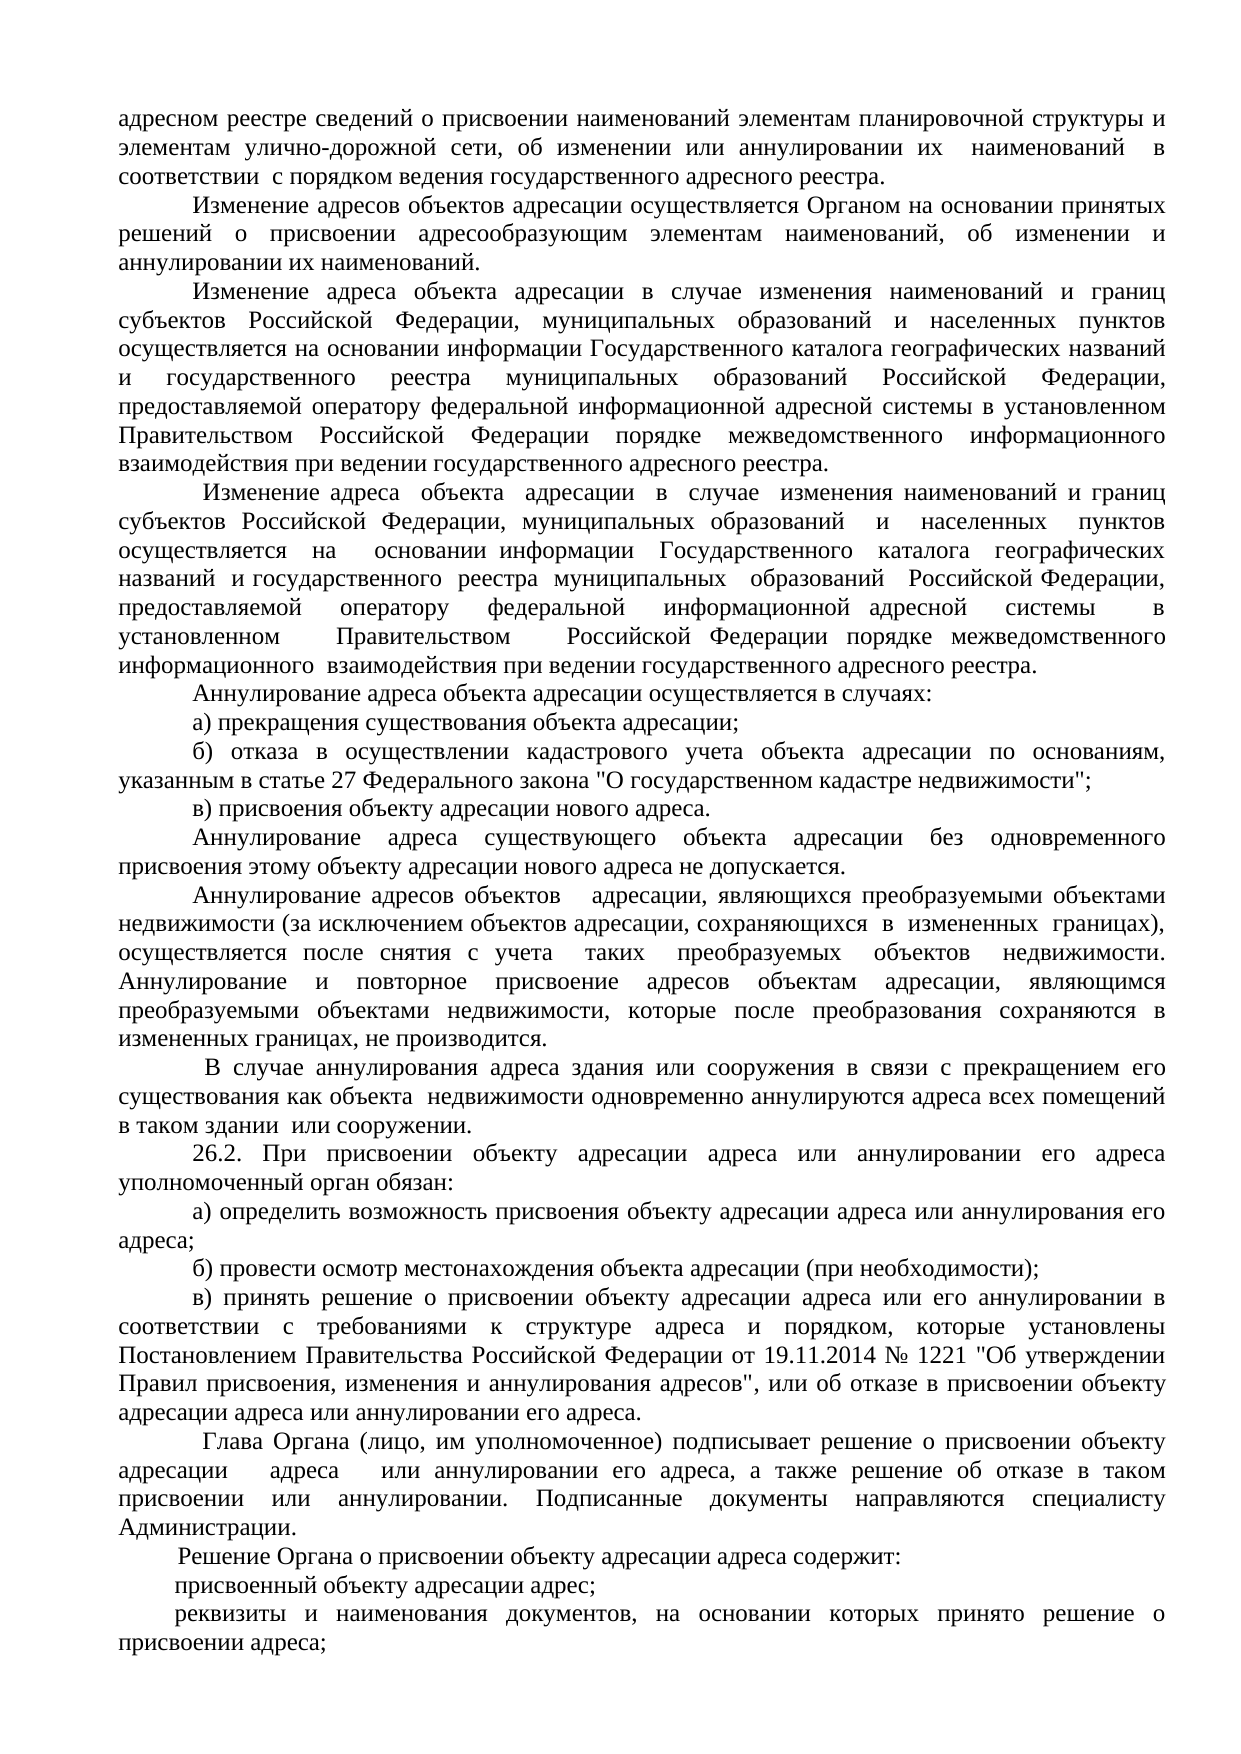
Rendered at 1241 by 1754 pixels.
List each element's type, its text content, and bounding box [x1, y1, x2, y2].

text Изменение адреса объекта адресации в случае изменения наименований и границ субъектов Российской Федерации, муниципальных образований и населенных пунктов осуществляется на основании информации Государственного каталога географических названий и государственного реестра муниципальных образований Российской Федерации, предоставляемой оператору федеральной информационной адресной системы в установленном Правительством Российской Федерации порядке межведомственного информационного взаимодействия при ведении государственного адресного реестра. [118, 276, 1167, 477]
text присвоенный объекту адресации адрес; [118, 1570, 1167, 1598]
text реквизиты и наименования документов, на основании которых принято решение о присвоении адреса; [118, 1598, 1167, 1656]
text а) прекращения существования объекта адресации; [118, 707, 1167, 736]
text б) провести осмотр местонахождения объекта адресации (при необходимости); [118, 1253, 1167, 1282]
text б) отказа в осуществлении кадастрового учета объекта адресации по основаниям, указанным в статье 27 Федерального закона "О государственном кадастре недвижимости"; [118, 736, 1167, 793]
text Изменение адресов объектов адресации осуществляется Органом на основании принятых решений о присвоении адресообразующим элементам наименований, об изменении и аннулировании их наименований. [118, 190, 1167, 276]
text 26.2. При присвоении объекту адресации адреса или аннулировании его адреса уполномоченный орган обязан: [118, 1138, 1167, 1196]
text Аннулирование адреса объекта адресации осуществляется в случаях: [118, 678, 1167, 707]
text в) присвоения объекту адресации нового адреса. [118, 793, 1167, 822]
text В случае аннулирования адреса здания или сооружения в связи с прекращением его существования как объекта недвижимости одновременно аннулируются адреса всех помещений в таком здании или сооружении. [118, 1052, 1167, 1138]
text Решение Органа о присвоении объекту адресации адреса содержит: [118, 1541, 1167, 1570]
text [118, 103, 1167, 190]
text Глава Органа (лицо, им уполномоченное) подписывает решение о присвоении объекту адресации адреса или аннулировании его адреса, а также решение об отказе в таком присвоении или аннулировании. Подписанные документы направляются специалисту Администрации. [118, 1426, 1167, 1541]
text Аннулирование адреса существующего объекта адресации без одновременного присвоения этому объекту адресации нового адреса не допускается. [118, 822, 1167, 880]
text Изменение адреса объекта адресации в случае изменения наименований и границ субъектов Российской Федерации, муниципальных образований и населенных пунктов осуществляется на основании информации Государственного каталога географических названий и государственного реестра муниципальных образований Российской Федерации, предоставляемой оператору федеральной информационной адресной системы в установленном Правительством Российской Федерации порядке межведомственного информационного взаимодействия при ведении государственного адресного реестра. [118, 477, 1167, 678]
text а) определить возможность присвоения объекту адресации адреса или аннулирования его адреса; [118, 1196, 1167, 1253]
text Аннулирование адресов объектов адресации, являющихся преобразуемыми объектами недвижимости (за исключением объектов адресации, сохраняющихся в измененных границах), осуществляется после снятия с учета таких преобразуемых объектов недвижимости. Аннулирование и повторное присвоение адресов объектам адресации, являющимся преобразуемыми объектами недвижимости, которые после преобразования сохраняются в измененных границах, не производится. [118, 880, 1167, 1052]
text в) принять решение о присвоении объекту адресации адреса или его аннулировании в соответствии с требованиями к структуре адреса и порядком, которые установлены Постановлением Правительства Российской Федерации от 19.11.2014 № 1221 "Об утверждении Правил присвоения, изменения и аннулирования адресов", или об отказе в присвоении объекту адресации адреса или аннулировании его адреса. [118, 1282, 1167, 1426]
